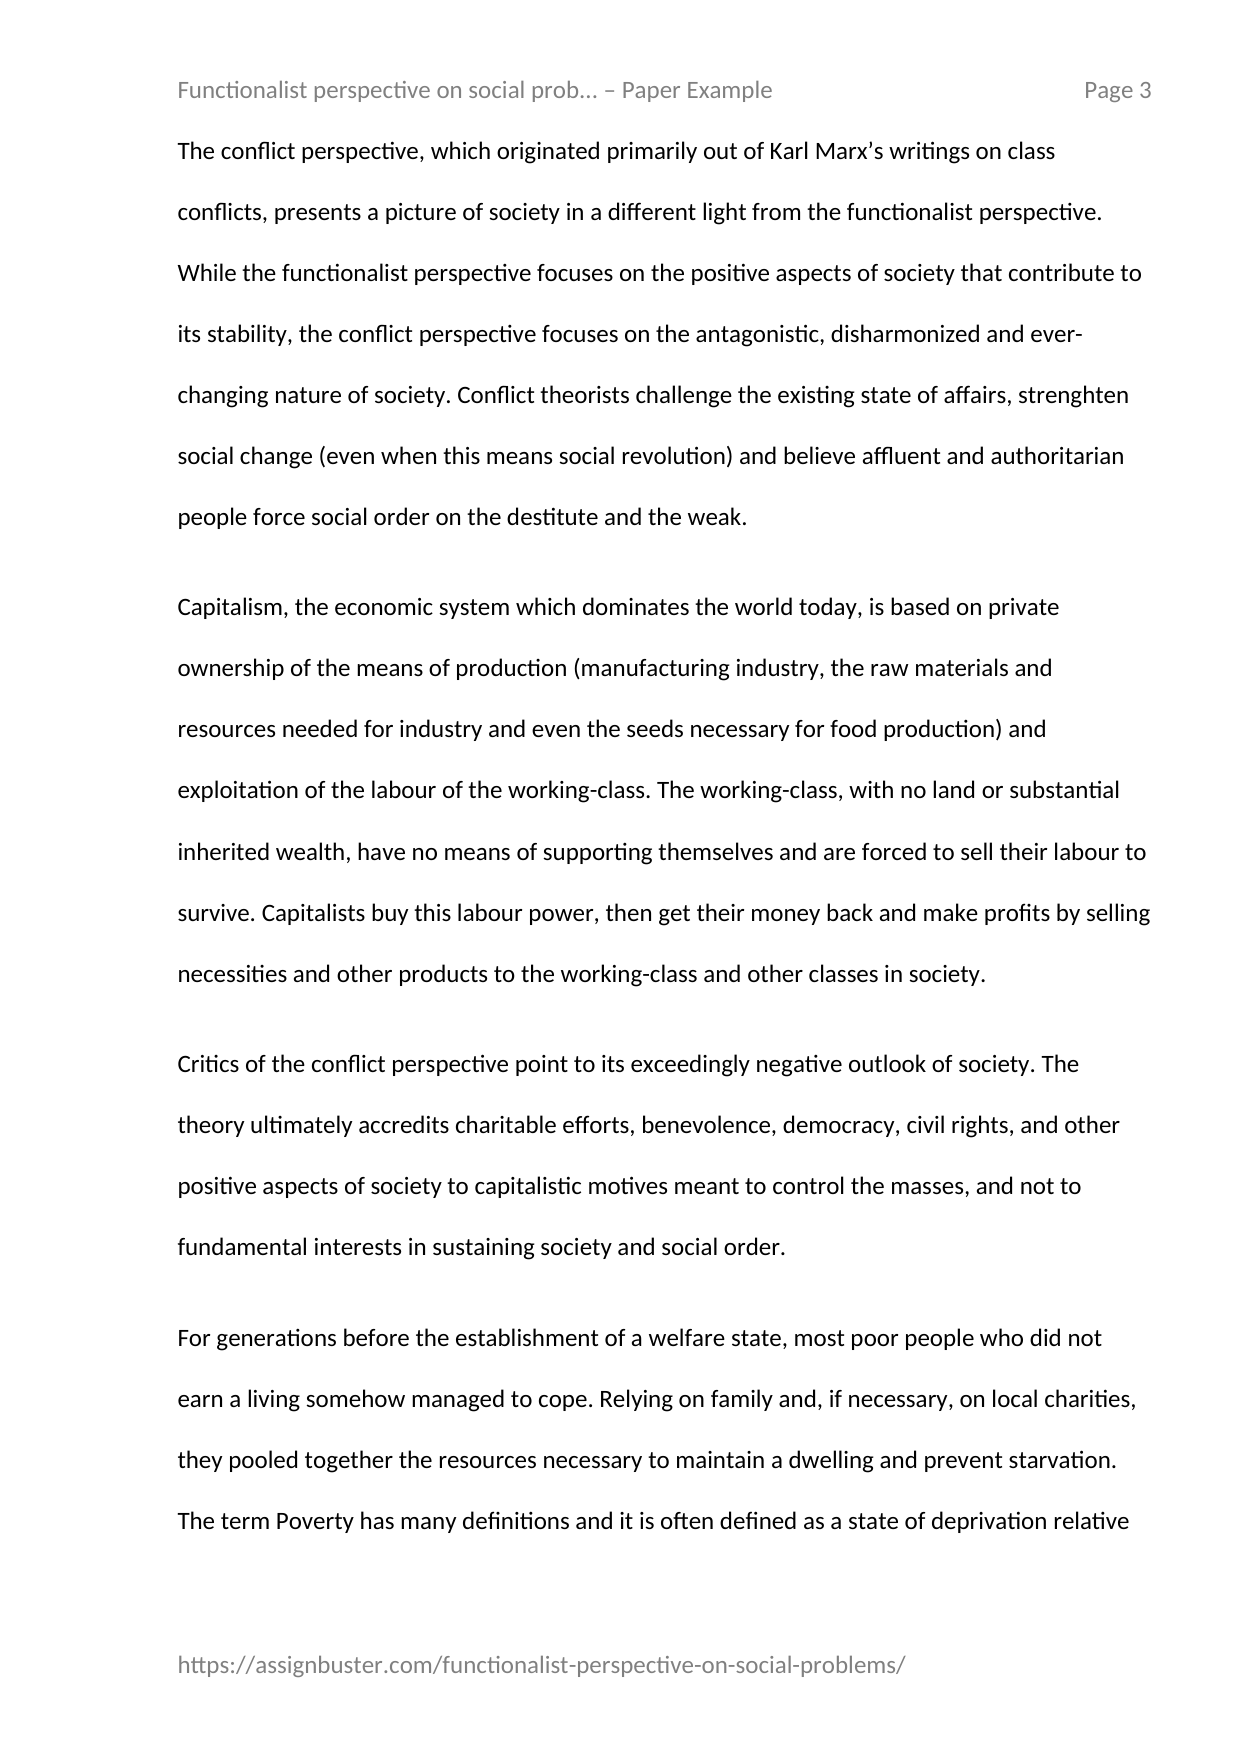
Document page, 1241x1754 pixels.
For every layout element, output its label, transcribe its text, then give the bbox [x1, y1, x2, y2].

text Critics of the conflict perspective point to its exceedingly negative outlook of society. The theory ultimately accredits charitable efforts, benevolence, democracy, civil rights, and other positive aspects of society to capitalistic motives meant to control the masses, and not to fundamental interests in sustaining society and social order. [177, 1048, 1152, 1262]
text The conflict perspective, which originated primarily out of Karl Marx’s writings on class conflicts, presents a picture of society in a different light from the functionalist perspective. While the functionalist perspective focuses on the positive aspects of society that contribute to its stability, the conflict perspective focuses on the antagonistic, disharmonized and ever-changing nature of society. Conflict theorists challenge the existing state of affairs, strenghten social change (even when this means social revolution) and believe affluent and authoritarian people force social order on the destitute and the weak. [177, 135, 1152, 532]
text Capitalism, the economic system which dominates the world today, is based on private ownership of the means of production (manufacturing industry, the raw materials and resources needed for industry and even the seeds necessary for food production) and exploitation of the labour of the working-class. The working-class, with no land or substantial inherited wealth, have no means of supporting themselves and are forced to sell their labour to survive. Capitalists buy this labour power, then get their money back and make profits by selling necessities and other products to the working-class and other classes in society. [177, 592, 1152, 988]
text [177, 1322, 1152, 1536]
